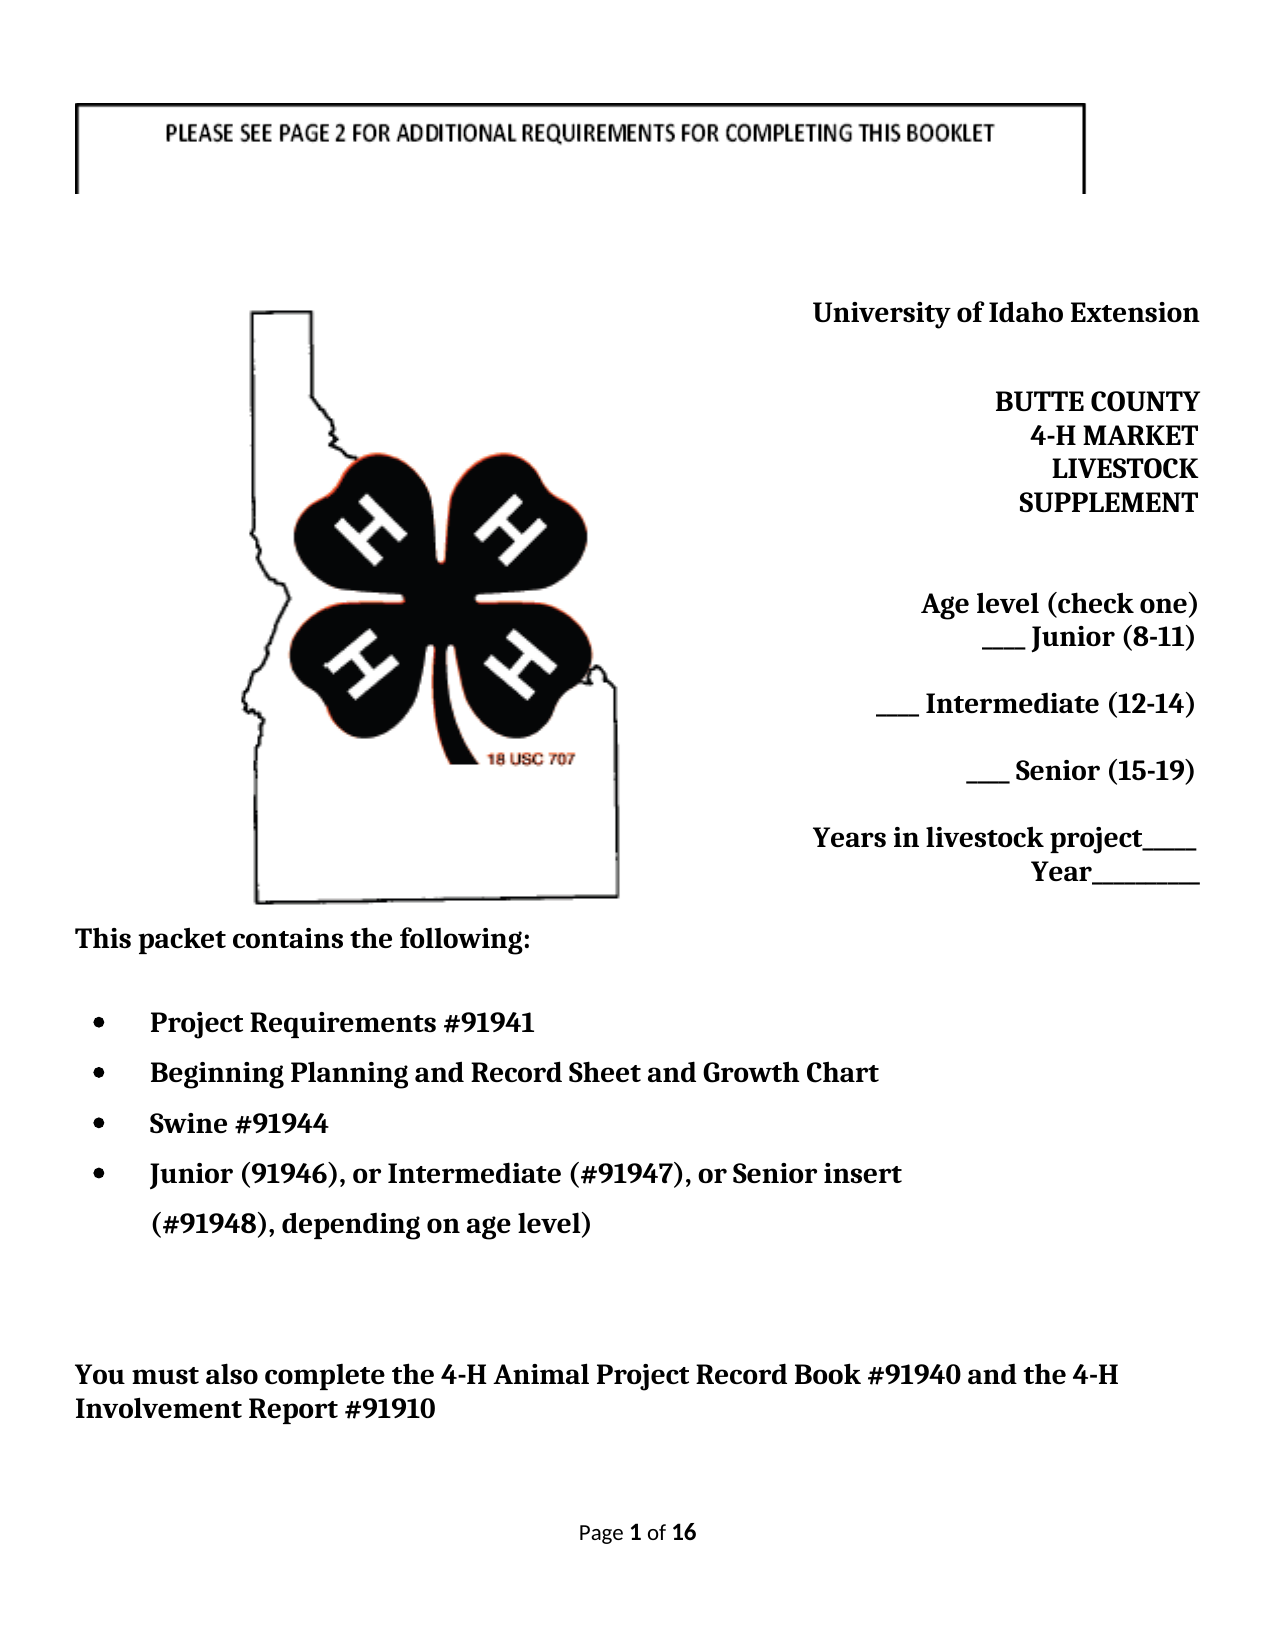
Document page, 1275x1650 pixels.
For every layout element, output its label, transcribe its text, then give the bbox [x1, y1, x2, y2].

picture [75, 103, 1087, 194]
text Years in livestock project_____ [75, 822, 1200, 855]
text BUTTE COUNTY [75, 386, 1200, 419]
text LIVESTOCK [75, 453, 1200, 486]
text Age level (check one) [75, 587, 1200, 620]
list Project Requirements #91941 [94, 1006, 1200, 1040]
list Junior (91946), or Intermediate (#91947), or Senior insert (#91948), depending on age level) [94, 1157, 1200, 1241]
list Beginning Planning and Record Sheet and Growth Chart [94, 1056, 1200, 1090]
text ____ Intermediate (12-14) [75, 687, 1200, 721]
list Swine #91944 [94, 1107, 1200, 1140]
text Year__________ [75, 855, 1200, 889]
text ____ Senior (15-19) [75, 754, 1200, 788]
text ____ Junior (8-11) [75, 620, 1200, 654]
text University of Idaho Extension [75, 296, 1200, 329]
text This packet contains the following: [75, 922, 1200, 956]
text You must also complete the 4-H Animal Project Record Book #91940 and the 4-H Involvement Report #91910 [75, 1358, 1200, 1425]
text SUPPLEMENT [75, 486, 1200, 520]
text 4-H MARKET [75, 419, 1200, 453]
